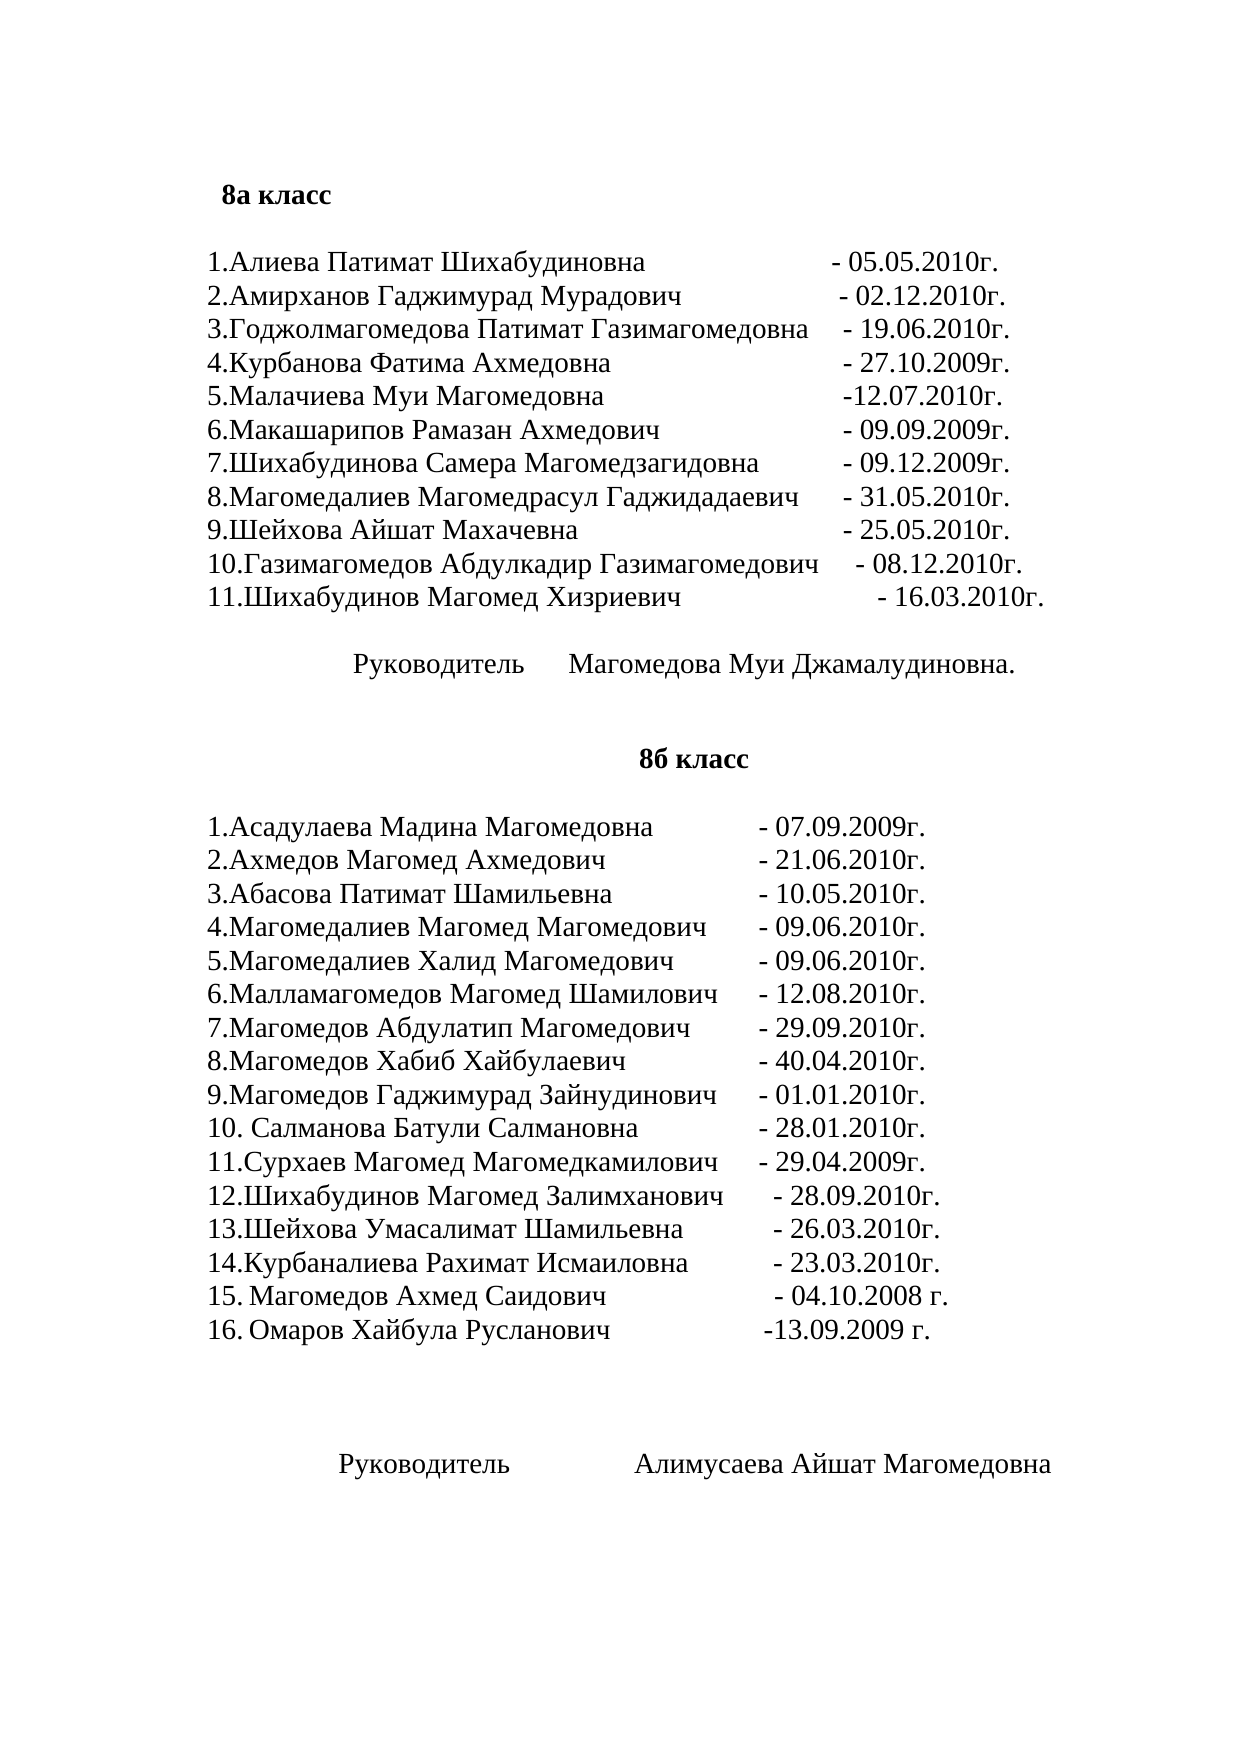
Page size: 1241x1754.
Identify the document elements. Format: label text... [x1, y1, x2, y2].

text 2.Ахмедов Магомед Ахмедович - 21.06.2010г. [207, 842, 1181, 876]
text 5.Магомедалиев Халид Магомедович - 09.06.2010г. [207, 943, 1181, 976]
text 13.Шейхова Умасалимат Шамильевна - 26.03.2010г. [207, 1211, 1181, 1245]
text 15. Магомедов Ахмед Саидович - 04.10.2008 г. [207, 1278, 1181, 1312]
text 4.Курбанова Фатима Ахмедовна - 27.10.2009г. [207, 345, 1181, 378]
text 4.Магомедалиев Магомед Магомедович - 09.06.2010г. [207, 909, 1181, 943]
text Руководитель Алимусаева Айшат Магомедовна [207, 1446, 1181, 1479]
text 1.Асадулаева Мадина Магомедовна - 07.09.2009г. [207, 809, 1181, 842]
text 8б класс [207, 742, 1181, 775]
text 8.Магомедалиев Магомедрасул Гаджидадаевич - 31.05.2010г. [207, 479, 1181, 512]
text 3.Годжолмагомедова Патимат Газимагомедовна - 19.06.2010г. [207, 311, 1181, 345]
text 9.Шейхова Айшат Махачевна - 25.05.2010г. [207, 512, 1181, 546]
text 5.Малачиева Муи Магомедовна -12.07.2010г. [207, 378, 1181, 412]
text 6.Макашарипов Рамазан Ахмедович - 09.09.2009г. [207, 412, 1181, 445]
text 10. Салманова Батули Салмановна - 28.01.2010г. [207, 1111, 1181, 1144]
text 3.Абасова Патимат Шамильевна - 10.05.2010г. [207, 876, 1181, 909]
text 11.Сурхаев Магомед Магомедкамилович - 29.04.2009г. [207, 1144, 1181, 1178]
text Руководитель Магомедова Муи Джамалудиновна. [207, 647, 1181, 680]
text 2.Амирханов Гаджимурад Мурадович - 02.12.2010г. [207, 278, 1181, 311]
text 7.Магомедов Абдулатип Магомедович - 29.09.2010г. [207, 1010, 1181, 1043]
text 8а класс [207, 177, 1181, 211]
text 16. Омаров Хайбула Русланович -13.09.2009 г. [207, 1312, 1181, 1345]
text 14.Курбаналиева Рахимат Исмаиловна - 23.03.2010г. [207, 1245, 1181, 1278]
text 6.Малламагомедов Магомед Шамилович - 12.08.2010г. [207, 976, 1181, 1010]
text 7.Шихабудинова Самера Магомедзагидовна - 09.12.2009г. [207, 445, 1181, 479]
text 10.Газимагомедов Абдулкадир Газимагомедович - 08.12.2010г. [207, 546, 1181, 579]
text 9.Магомедов Гаджимурад Зайнудинович - 01.01.2010г. [207, 1077, 1181, 1111]
text 1.Алиева Патимат Шихабудиновна - 05.05.2010г. [207, 244, 1181, 278]
text 11.Шихабудинов Магомед Хизриевич - 16.03.2010г. [207, 579, 1181, 613]
text 12.Шихабудинов Магомед Залимханович - 28.09.2010г. [207, 1178, 1181, 1211]
text 8.Магомедов Хабиб Хайбулаевич - 40.04.2010г. [207, 1043, 1181, 1077]
